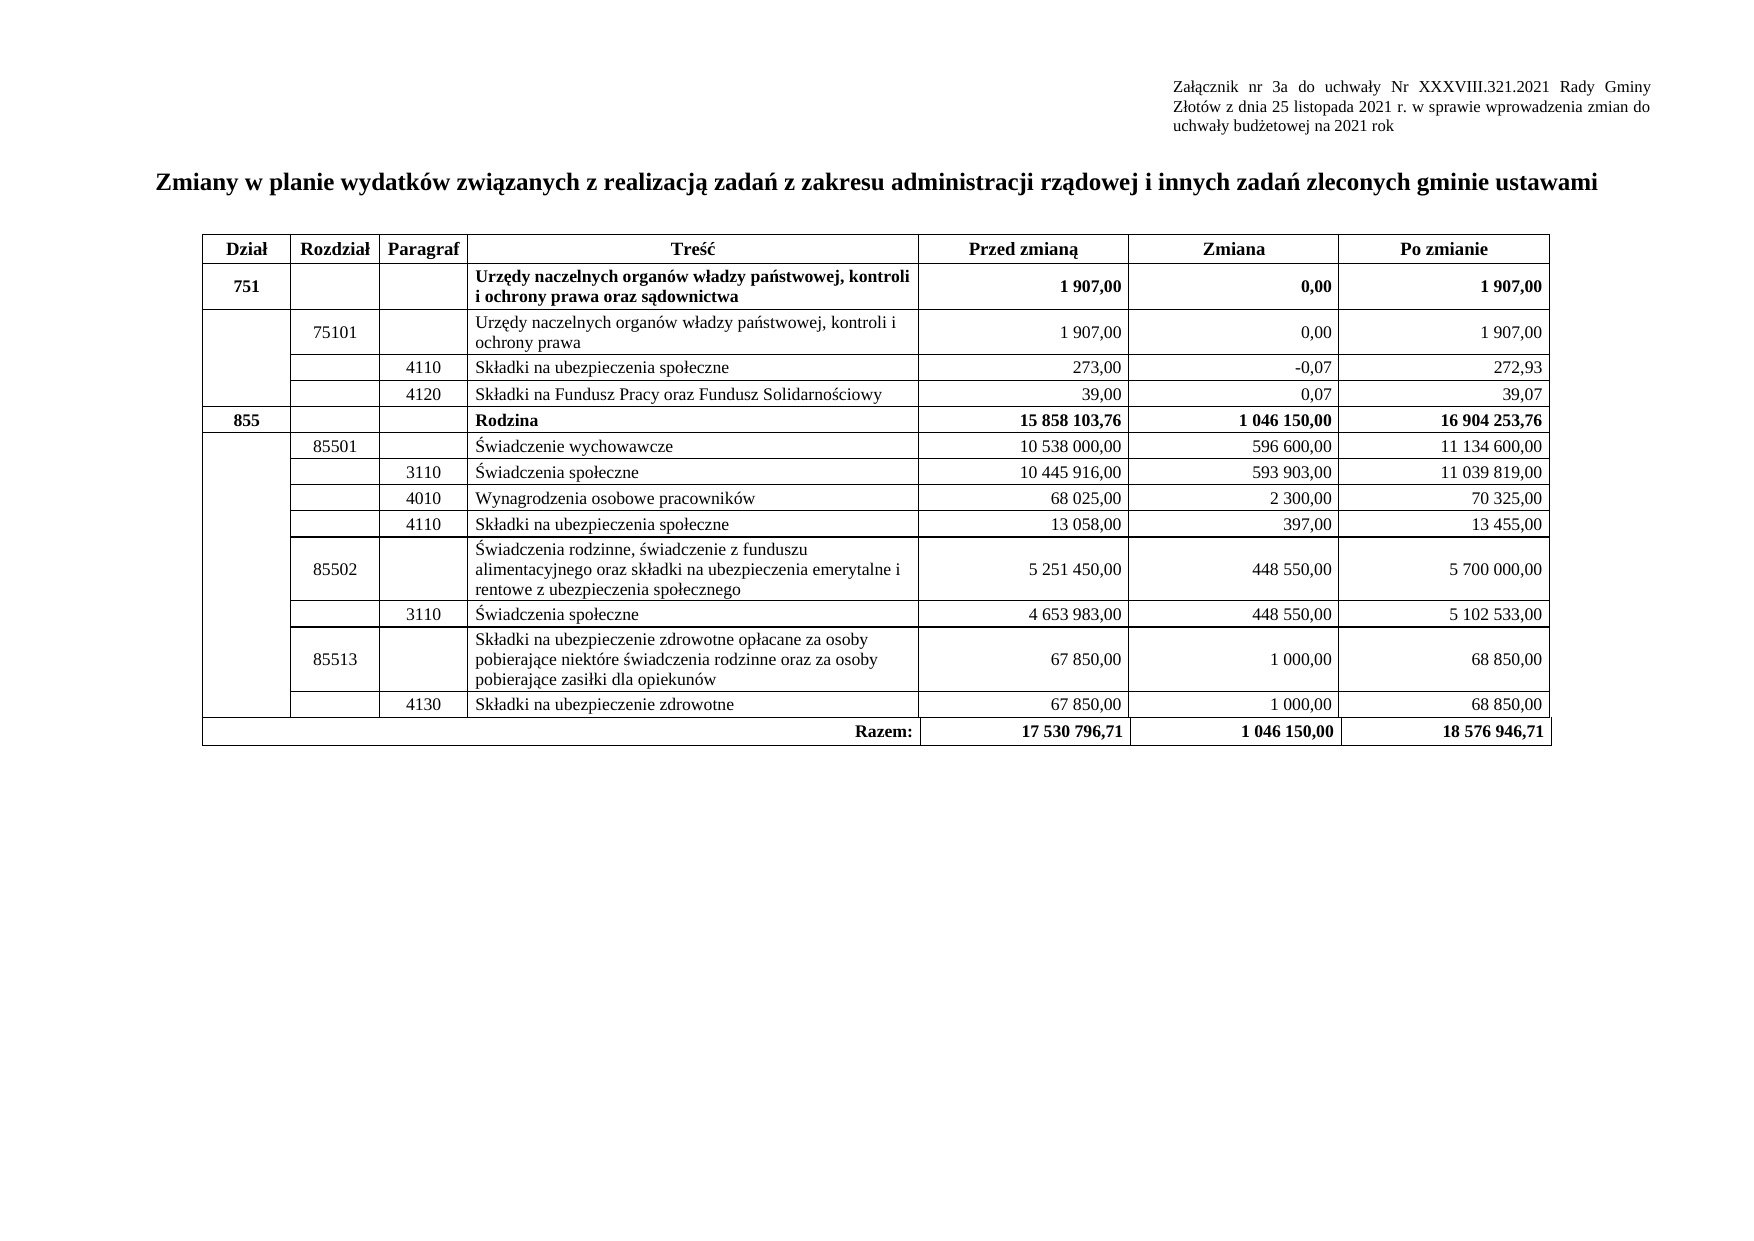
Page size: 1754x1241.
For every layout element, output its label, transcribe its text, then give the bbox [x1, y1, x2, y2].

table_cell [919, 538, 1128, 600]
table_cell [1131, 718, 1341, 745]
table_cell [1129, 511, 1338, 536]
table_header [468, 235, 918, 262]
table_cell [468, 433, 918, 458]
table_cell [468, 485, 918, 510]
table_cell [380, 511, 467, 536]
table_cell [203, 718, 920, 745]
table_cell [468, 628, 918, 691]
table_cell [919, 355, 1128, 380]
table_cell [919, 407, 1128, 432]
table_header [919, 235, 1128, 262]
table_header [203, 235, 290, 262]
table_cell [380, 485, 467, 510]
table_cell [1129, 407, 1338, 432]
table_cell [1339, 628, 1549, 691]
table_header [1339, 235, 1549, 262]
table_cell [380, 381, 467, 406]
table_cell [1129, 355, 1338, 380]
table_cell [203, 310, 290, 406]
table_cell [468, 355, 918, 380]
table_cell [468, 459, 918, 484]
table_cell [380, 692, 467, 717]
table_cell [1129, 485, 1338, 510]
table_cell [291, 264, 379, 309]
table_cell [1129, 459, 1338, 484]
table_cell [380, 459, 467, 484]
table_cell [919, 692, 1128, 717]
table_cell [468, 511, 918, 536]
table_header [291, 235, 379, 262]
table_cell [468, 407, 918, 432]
text Załącznik nr 3a do uchwały Nr XXXVIII.321.2021 Rady Gminy Złotów z dnia 25 listopada 2021 r. w sprawie wprowadzenia zmian do uchwały budżetowej na 2021 rok [1173, 77, 1651, 135]
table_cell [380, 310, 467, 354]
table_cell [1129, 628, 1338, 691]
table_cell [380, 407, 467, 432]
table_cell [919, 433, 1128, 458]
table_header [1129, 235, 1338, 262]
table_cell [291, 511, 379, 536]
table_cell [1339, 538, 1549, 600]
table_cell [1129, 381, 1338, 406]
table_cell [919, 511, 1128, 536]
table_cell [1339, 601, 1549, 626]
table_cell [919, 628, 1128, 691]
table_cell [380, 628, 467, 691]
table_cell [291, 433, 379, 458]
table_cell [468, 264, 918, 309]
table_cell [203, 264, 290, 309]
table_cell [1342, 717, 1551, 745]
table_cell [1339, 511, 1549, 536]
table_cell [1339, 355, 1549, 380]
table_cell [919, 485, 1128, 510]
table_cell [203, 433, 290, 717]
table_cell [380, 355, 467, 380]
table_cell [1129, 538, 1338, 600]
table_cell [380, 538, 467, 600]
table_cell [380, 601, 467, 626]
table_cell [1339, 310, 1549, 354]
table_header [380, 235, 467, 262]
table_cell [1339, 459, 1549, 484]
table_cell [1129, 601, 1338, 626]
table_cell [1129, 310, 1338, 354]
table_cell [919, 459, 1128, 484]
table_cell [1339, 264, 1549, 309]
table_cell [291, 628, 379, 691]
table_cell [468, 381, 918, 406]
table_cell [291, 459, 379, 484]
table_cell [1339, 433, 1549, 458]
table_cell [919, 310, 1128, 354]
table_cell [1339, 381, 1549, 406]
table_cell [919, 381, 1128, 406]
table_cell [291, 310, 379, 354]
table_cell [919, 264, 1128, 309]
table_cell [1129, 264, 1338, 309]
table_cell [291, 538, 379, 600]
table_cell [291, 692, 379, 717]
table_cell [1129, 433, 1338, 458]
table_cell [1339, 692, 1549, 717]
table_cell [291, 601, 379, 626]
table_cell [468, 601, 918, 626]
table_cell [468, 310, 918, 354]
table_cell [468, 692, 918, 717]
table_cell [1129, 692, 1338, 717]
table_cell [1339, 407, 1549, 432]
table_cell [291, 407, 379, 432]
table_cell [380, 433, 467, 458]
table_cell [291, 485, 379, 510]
text Zmiany w planie wydatków związanych z realizacją zadań z zakresu administracji rządowej i innych zadań zleconych gminie ustawami [148, 167, 1606, 196]
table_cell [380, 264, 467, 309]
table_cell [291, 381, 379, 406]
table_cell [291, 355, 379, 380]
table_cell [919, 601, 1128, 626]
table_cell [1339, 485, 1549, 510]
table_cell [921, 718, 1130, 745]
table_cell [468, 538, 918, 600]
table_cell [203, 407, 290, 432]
